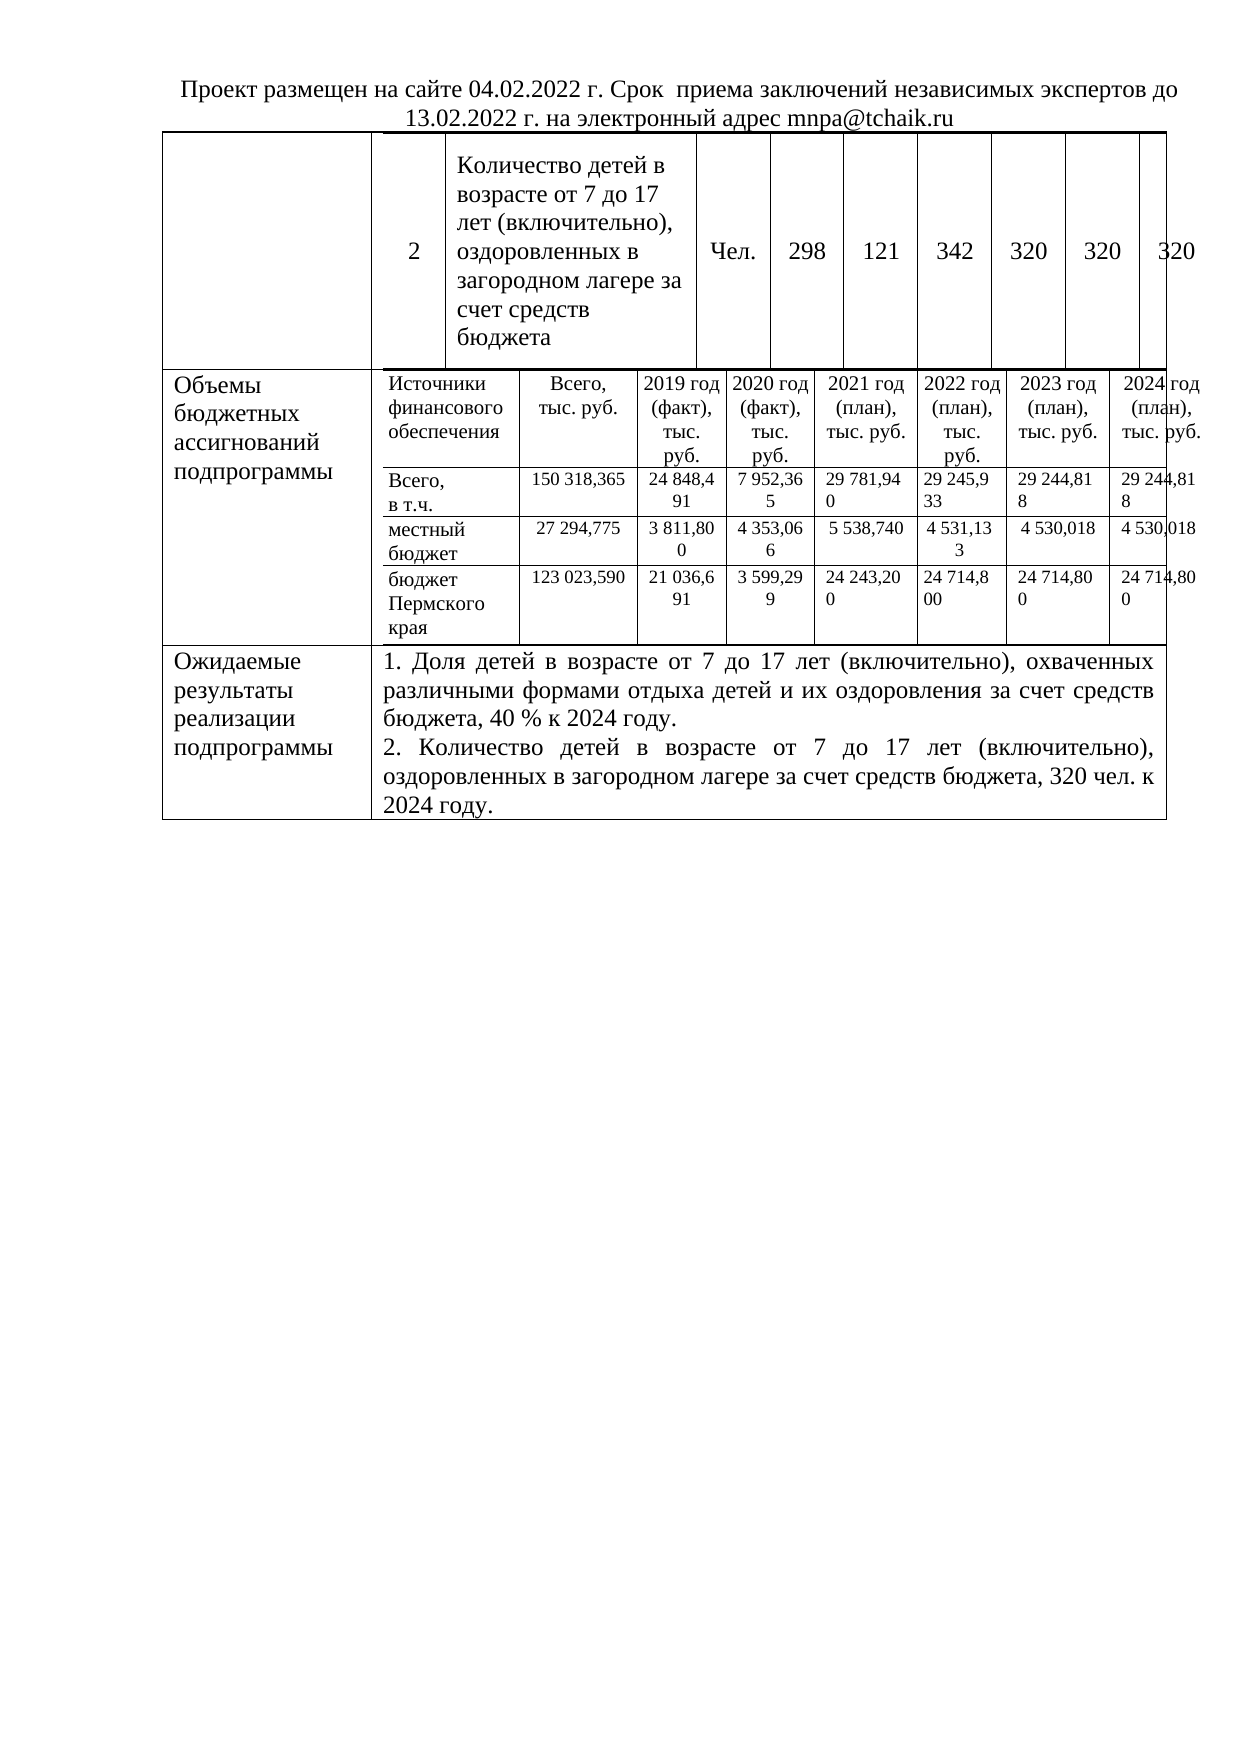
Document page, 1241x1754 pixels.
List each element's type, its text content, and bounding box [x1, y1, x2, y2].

table_cell [771, 134, 843, 368]
table_cell [1066, 134, 1139, 368]
table_cell [372, 370, 519, 645]
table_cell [163, 133, 371, 369]
table_cell [520, 371, 637, 467]
table_cell [446, 134, 696, 368]
table_cell [520, 517, 637, 565]
table_cell [918, 371, 1006, 467]
table_cell [727, 566, 814, 644]
table_cell [1110, 371, 1166, 467]
table_cell [918, 134, 991, 368]
table_cell Объемы бюджетных ассигнований подпрограммы [163, 370, 371, 645]
table_cell [815, 468, 917, 516]
table_cell [815, 517, 917, 565]
table_cell [638, 371, 726, 467]
table_cell [815, 566, 917, 644]
table_cell [918, 566, 1006, 644]
table_cell [1140, 134, 1166, 368]
table_cell [992, 134, 1065, 368]
table_cell [372, 133, 445, 369]
table_cell [1007, 371, 1109, 467]
table_cell [638, 517, 726, 565]
table_cell [918, 517, 1006, 565]
table_cell [1007, 468, 1109, 516]
table_cell 1. Доля детей в возрасте от 7 до 17 лет (включительно), охваченных различными формами отдыха детей и их оздоровления за счет средств бюджета, 40 % к 2024 году. 2. Количество детей в возрасте от 7 до 17 лет (включительно), оздоровленных в загородном лагере за счет средств бюджета, 320 чел. к 2024 году. [372, 646, 1166, 818]
table_cell Ожидаемые результаты реализации подпрограммы [163, 646, 371, 818]
table_cell [520, 468, 637, 516]
table_cell [727, 468, 814, 516]
table_cell [1110, 517, 1166, 565]
table_cell [520, 566, 637, 644]
table_cell [1007, 566, 1109, 644]
table_cell [844, 134, 917, 368]
table_cell [697, 134, 770, 368]
table_cell [815, 371, 917, 467]
table_cell [727, 517, 814, 565]
table_cell [638, 566, 726, 644]
table_cell [918, 468, 1006, 516]
table_cell [1110, 566, 1166, 644]
table_cell [1110, 468, 1166, 516]
table_cell [638, 468, 726, 516]
table_cell [1007, 517, 1109, 565]
table_cell [727, 371, 814, 467]
